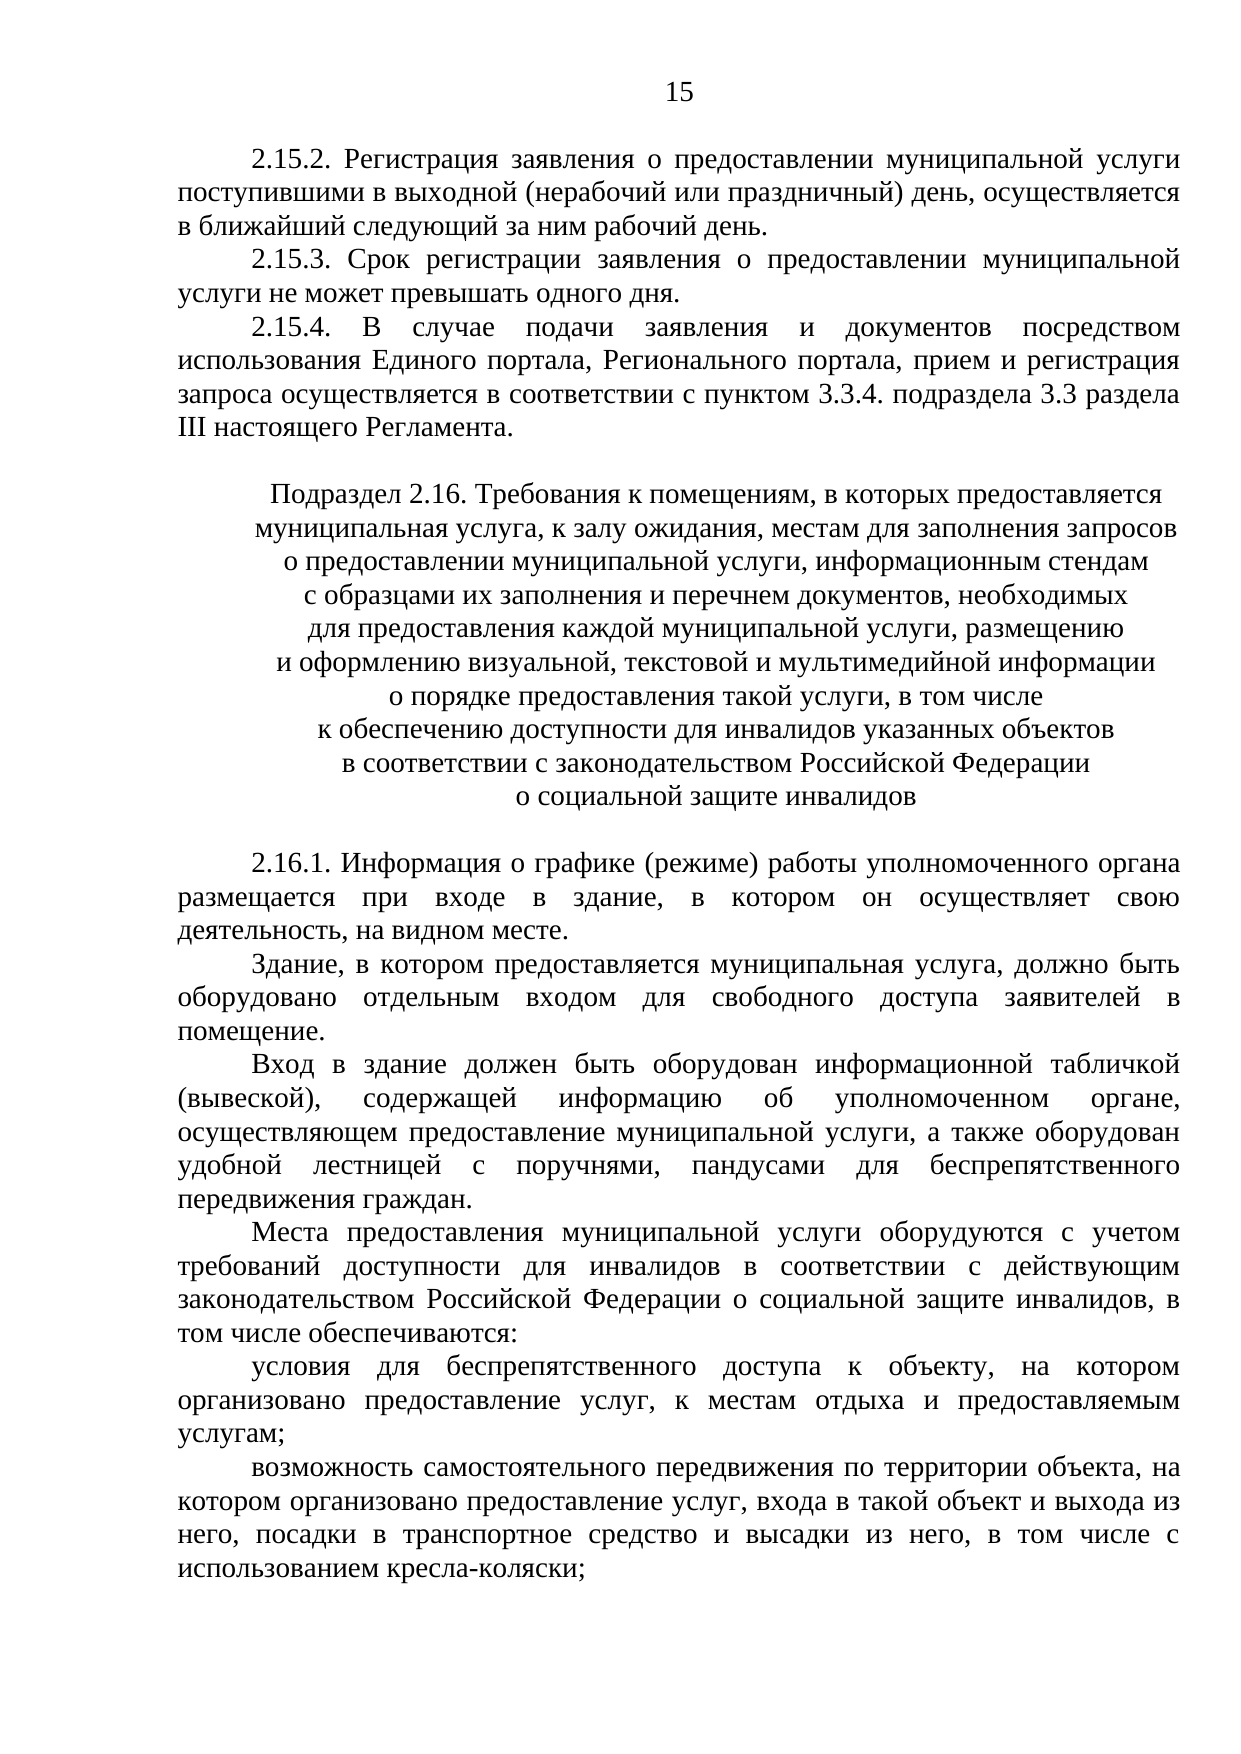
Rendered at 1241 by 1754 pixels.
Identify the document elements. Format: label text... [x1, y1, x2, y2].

text 2.15.2. Регистрация заявления о предоставлении муниципальной услуги поступившими в выходной (нерабочий или праздничный) день, осуществляется в ближайший следующий за ним рабочий день. [177, 141, 1181, 242]
text Места предоставления муниципальной услуги оборудуются с учетом требований доступности для инвалидов в соответствии с действующим законодательством Российской Федерации о социальной защите инвалидов, в том числе обеспечиваются: [177, 1214, 1181, 1348]
text в соответствии с законодательством Российской Федерации [177, 745, 1181, 778]
text Вход в здание должен быть оборудован информационной табличкой (вывеской), содержащей информацию об уполномоченном органе, осуществляющем предоставление муниципальной услуги, а также оборудован удобной лестницей с поручнями, пандусами для беспрепятственного передвижения граждан. [177, 1047, 1181, 1214]
text и оформлению визуальной, текстовой и мультимедийной информации [177, 644, 1181, 678]
text с образцами их заполнения и перечнем документов, необходимых [177, 577, 1181, 611]
text муниципальная услуга, к залу ожидания, местам для заполнения запросов [177, 510, 1181, 543]
text Подраздел 2.16. Требования к помещениям, в которых предоставляется [177, 476, 1181, 510]
text условия для беспрепятственного доступа к объекту, на котором организовано предоставление услуг, к местам отдыха и предоставляемым услугам; [177, 1348, 1181, 1449]
text 2.15.3. Срок регистрации заявления о предоставлении муниципальной услуги не может превышать одного дня. [177, 242, 1181, 309]
text к обеспечению доступности для инвалидов указанных объектов [177, 711, 1181, 745]
text о порядке предоставления такой услуги, в том числе [177, 678, 1181, 711]
text возможность самостоятельного передвижения по территории объекта, на котором организовано предоставление услуг, входа в такой объект и выхода из него, посадки в транспортное средство и высадки из него, в том числе с использованием кресла-коляски; [177, 1449, 1181, 1583]
text Здание, в котором предоставляется муниципальная услуга, должно быть оборудовано отдельным входом для свободного доступа заявителей в помещение. [177, 946, 1181, 1047]
text 2.16.1. Информация о графике (режиме) работы уполномоченного органа размещается при входе в здание, в котором он осуществляет свою деятельность, на видном месте. [177, 845, 1181, 946]
text для предоставления каждой муниципальной услуги, размещению [177, 611, 1181, 644]
text о социальной защите инвалидов [177, 778, 1181, 812]
text о предоставлении муниципальной услуги, информационным стендам [177, 543, 1181, 577]
text 2.15.4. В случае подачи заявления и документов посредством использования Единого портала, Регионального портала, прием и регистрация запроса осуществляется в соответствии с пунктом 3.3.4. подраздела 3.3 раздела III настоящего Регламента. [177, 309, 1181, 443]
